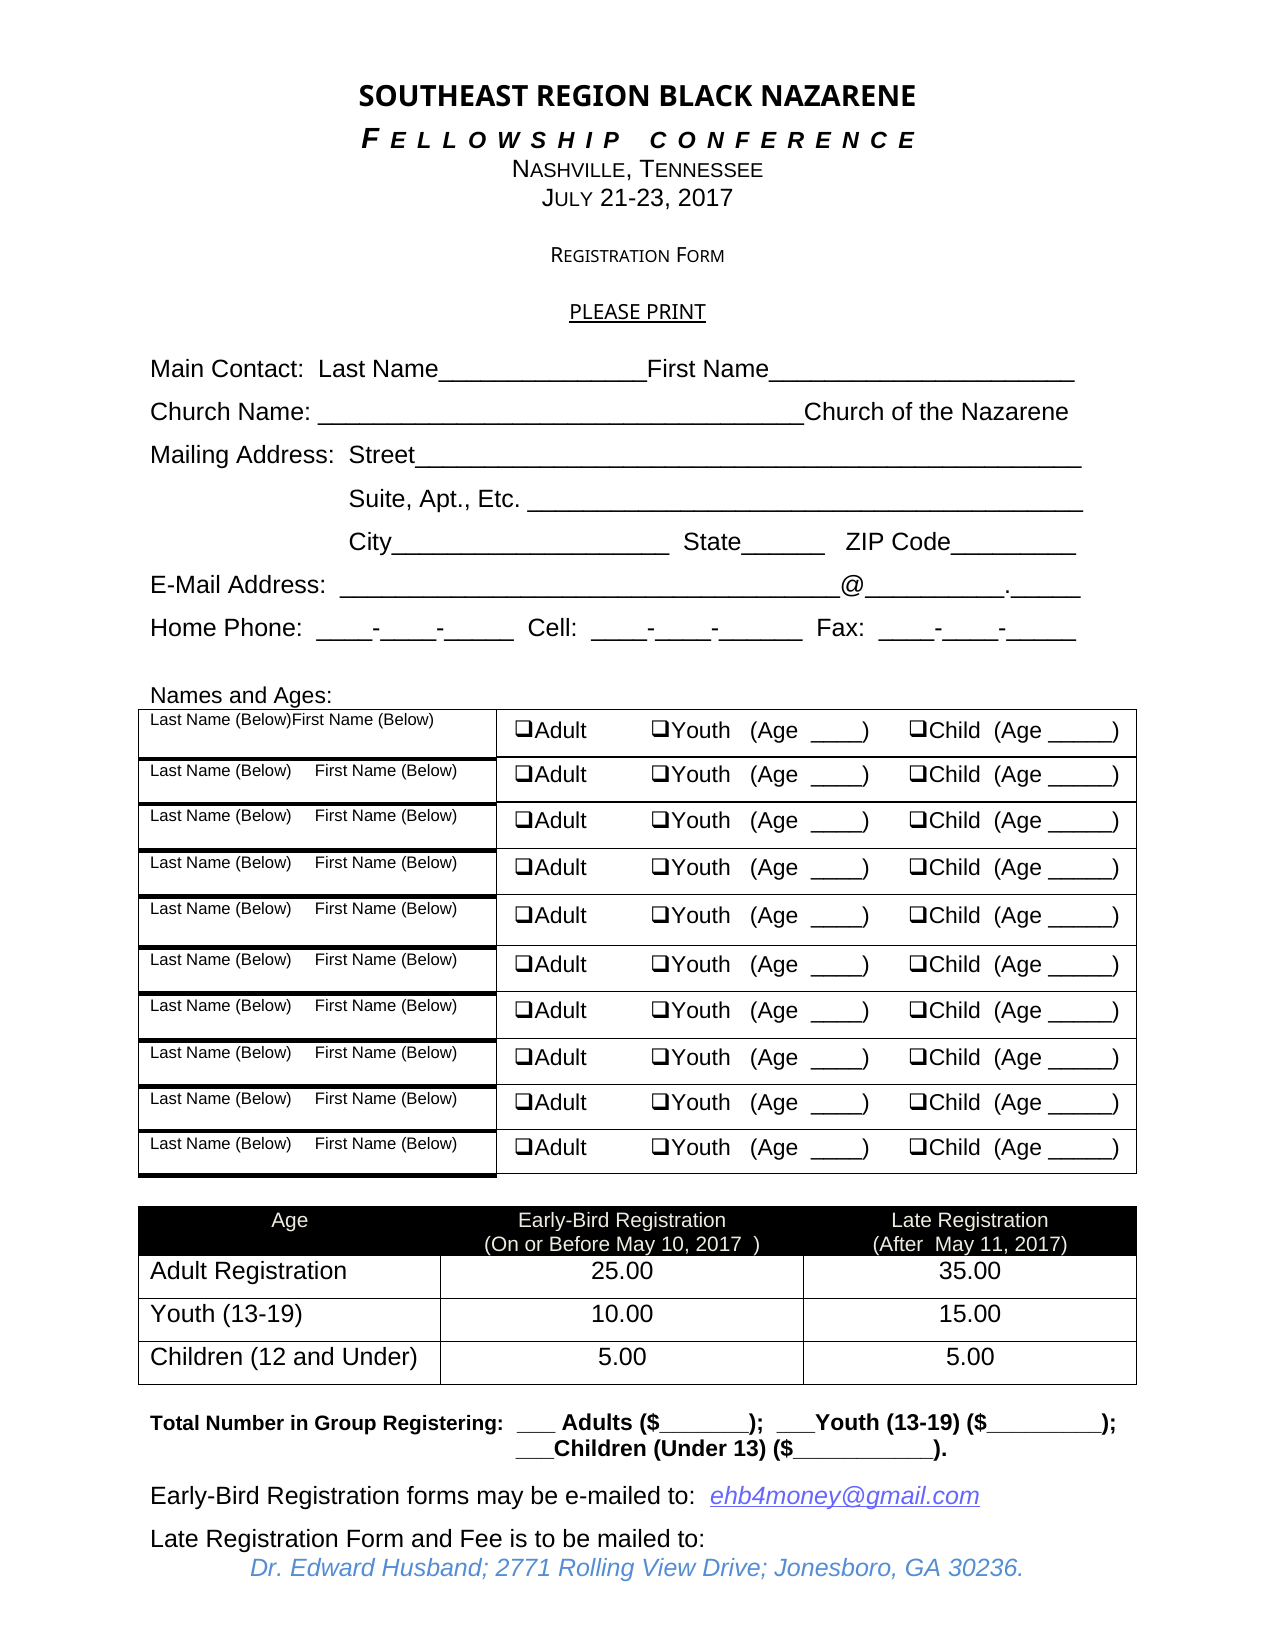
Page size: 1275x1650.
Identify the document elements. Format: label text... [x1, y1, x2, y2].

table_cell Adult Youth (Age ____) Child (Age _____) [497, 1130, 1136, 1173]
table_header Age [139, 1208, 440, 1255]
table_cell 35.00 [804, 1256, 1136, 1298]
table_header Early-Bird Registration (On or Before May 10, 2017 ) [441, 1208, 518, 1255]
table_cell Last Name (Below) First Name (Below) [139, 1089, 496, 1129]
table_cell Youth (13-19) [139, 1299, 440, 1341]
table_cell Adult Youth (Age ____) Child (Age _____) [497, 849, 1136, 894]
text Names and Ages: [150, 682, 1125, 709]
table_cell Adult Youth (Age ____) Child (Age _____) [497, 758, 1136, 801]
text Late Registration Form and Fee is to be mailed to: [150, 1524, 1125, 1553]
table_cell Last Name (Below) First Name (Below) [139, 1133, 496, 1173]
table_header Late Registration (After May 11, 2017) [804, 1208, 891, 1255]
table_cell Adult Youth (Age ____) Child (Age _____) [497, 946, 1136, 991]
table_cell Adult Youth (Age ____) Child (Age _____) [497, 1039, 1136, 1084]
text Dr. Edward Husband; 2771 Rolling View Drive; Jonesboro, GA 30236. [150, 1553, 1125, 1582]
table_header Last Name (Below)First Name (Below) [139, 710, 496, 756]
table_cell Last Name (Below) First Name (Below) [139, 806, 496, 848]
text Suite, Apt., Etc. ________________________________________ [150, 483, 1125, 512]
text City____________________ State______ ZIP Code_________ [150, 527, 1125, 555]
table_cell Last Name (Below) First Name (Below) [139, 950, 496, 991]
text Registration Form [150, 240, 1125, 269]
text Early-Bird Registration forms may be e-mailed to: ehb4money@gmail.com [150, 1481, 1125, 1510]
table_cell 25.00 [441, 1256, 803, 1298]
text Total Number in Group Registering: ___ Adults ($_______); ___Youth (13-19) ($_________); ___Children (Under 13) ($___________). [150, 1409, 1125, 1462]
text Fellowship conference [150, 121, 1125, 154]
table_header Adult Youth (Age ____) Child (Age _____) [497, 710, 1136, 756]
text Church Name: ___________________________________Church of the Nazarene [150, 397, 1125, 426]
text SOUTHEAST REGION BLACK NAZARENE [150, 75, 1125, 115]
table_cell 5.00 [804, 1342, 1136, 1384]
table_cell Adult Youth (Age ____) Child (Age _____) [497, 803, 1136, 848]
text Home Phone: ____-____-_____ Cell: ____-____-______ Fax: ____-____-_____ [150, 613, 1125, 642]
text Mailing Address: Street________________________________________________ [150, 440, 1125, 469]
table_header Late Registration (After May 11, 2017) [1049, 1208, 1136, 1255]
text July 21-23, 2017 [150, 183, 1125, 212]
table_cell Children (12 and Under) [139, 1342, 440, 1384]
table_cell Adult Youth (Age ____) Child (Age _____) [497, 1085, 1136, 1129]
text PLEASE PRINT [150, 297, 1125, 326]
table_cell Last Name (Below) First Name (Below) [139, 761, 496, 801]
table_cell Last Name (Below) First Name (Below) [139, 899, 496, 945]
table_cell 15.00 [804, 1299, 1136, 1341]
table_cell 10.00 [441, 1299, 803, 1341]
table_cell Adult Youth (Age ____) Child (Age _____) [497, 895, 1136, 945]
text Nashville, Tennessee [150, 154, 1125, 183]
table_cell Adult Registration [139, 1256, 440, 1298]
text Main Contact: Last Name_______________First Name______________________ [150, 354, 1125, 383]
table_header Early-Bird Registration (On or Before May 10, 2017 ) [726, 1208, 803, 1255]
table_cell Last Name (Below) First Name (Below) [139, 853, 496, 894]
text E-Mail Address: ____________________________________@__________._____ [150, 570, 1125, 598]
table_cell Last Name (Below) First Name (Below) [139, 996, 496, 1038]
table_cell Adult Youth (Age ____) Child (Age _____) [497, 992, 1136, 1038]
table_cell 5.00 [441, 1342, 803, 1384]
table_cell Last Name (Below) First Name (Below) [139, 1043, 496, 1084]
